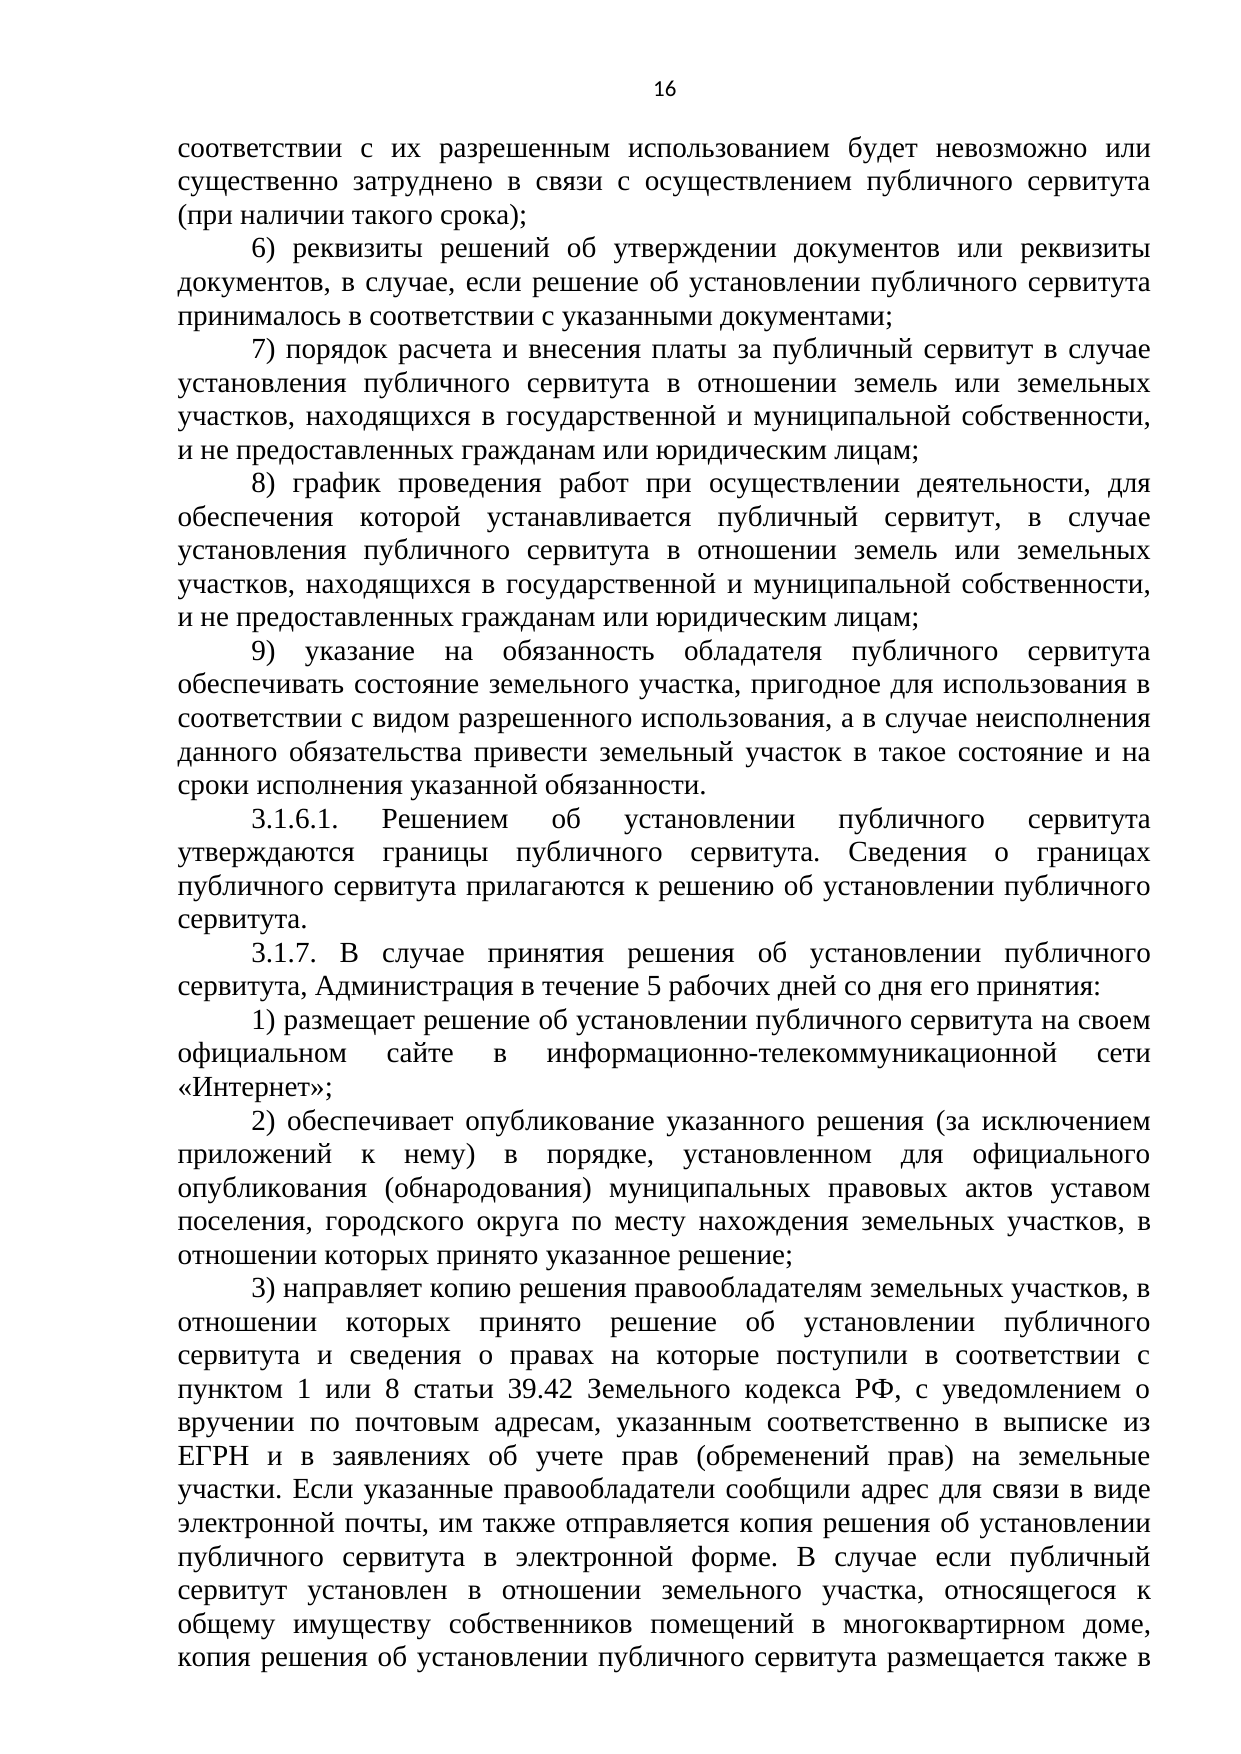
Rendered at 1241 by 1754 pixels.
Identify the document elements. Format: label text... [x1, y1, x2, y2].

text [177, 1270, 1152, 1673]
text 9) указание на обязанность обладателя публичного сервитута обеспечивать состояние земельного участка, пригодное для использования в соответствии с видом разрешенного использования, а в случае неисполнения данного обязательства привести земельный участок в такое состояние и на сроки исполнения указанной обязанности. [177, 633, 1152, 801]
text 3.1.6.1. Решением об установлении публичного сервитута утверждаются границы публичного сервитута. Сведения о границах публичного сервитута прилагаются к решению об установлении публичного сервитута. [177, 801, 1152, 935]
text 8) график проведения работ при осуществлении деятельности, для обеспечения которой устанавливается публичный сервитут, в случае установления публичного сервитута в отношении земель или земельных участков, находящихся в государственной и муниципальной собственности, и не предоставленных гражданам или юридическим лицам; [177, 465, 1152, 633]
text 2) обеспечивает опубликование указанного решения (за исключением приложений к нему) в порядке, установленном для официального опубликования (обнародования) муниципальных правовых актов уставом поселения, городского округа по месту нахождения земельных участков, в отношении которых принято указанное решение; [177, 1103, 1152, 1270]
text 7) порядок расчета и внесения платы за публичный сервитут в случае установления публичного сервитута в отношении земель или земельных участков, находящихся в государственной и муниципальной собственности, и не предоставленных гражданам или юридическим лицам; [177, 331, 1152, 465]
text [177, 130, 1152, 231]
text 3.1.7. В случае принятия решения об установлении публичного сервитута, Администрация в течение 5 рабочих дней со дня его принятия: [177, 935, 1152, 1002]
text 6) реквизиты решений об утверждении документов или реквизиты документов, в случае, если решение об установлении публичного сервитута принималось в соответствии с указанными документами; [177, 231, 1152, 331]
text 1) размещает решение об установлении публичного сервитута на своем официальном сайте в информационно-телекоммуникационной сети «Интернет»; [177, 1002, 1152, 1103]
